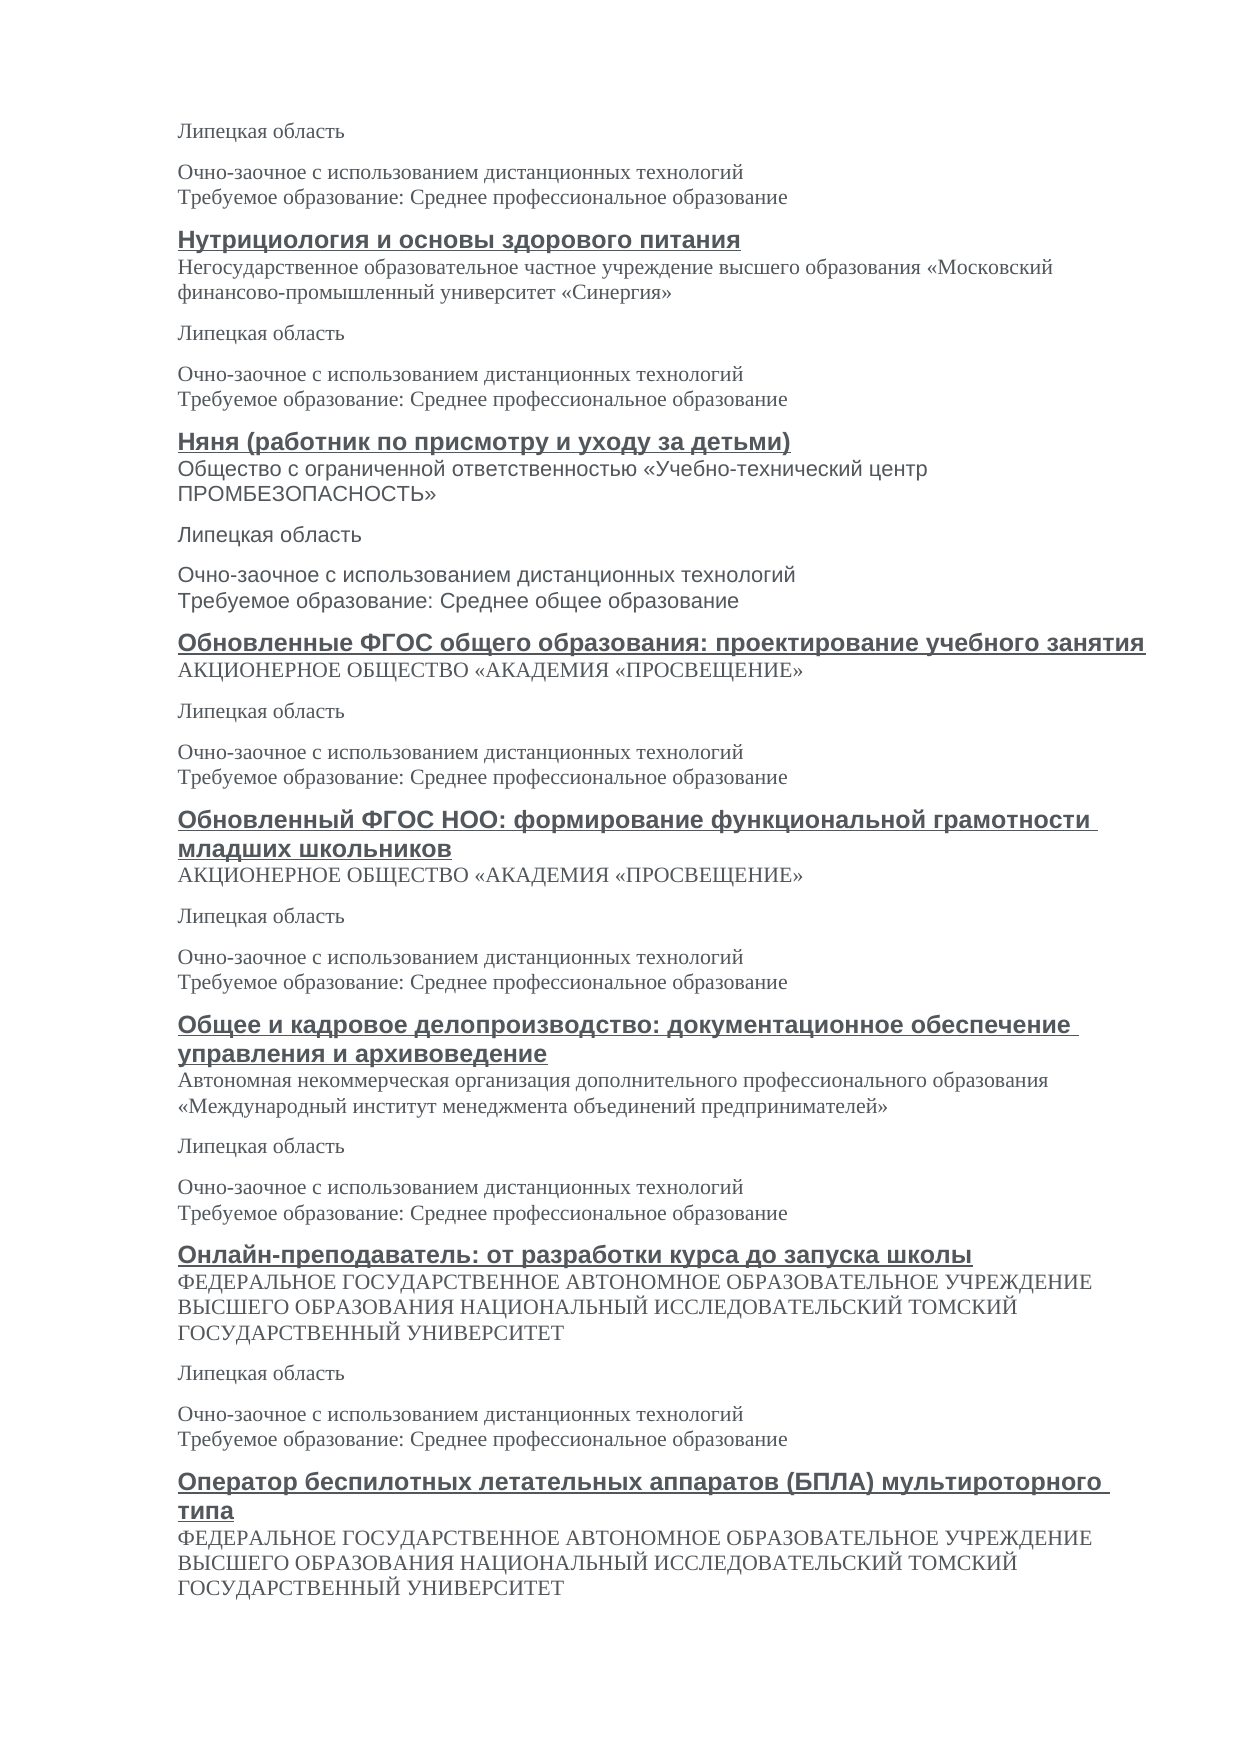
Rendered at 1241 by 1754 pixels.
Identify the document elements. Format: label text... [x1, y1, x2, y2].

text Очно-заочное с использованием дистанционных технологий [177, 1401, 1152, 1426]
text Требуемое образование: Среднее профессиональное образование [177, 184, 1152, 209]
text Требуемое образование: Среднее общее образование [177, 587, 1152, 613]
text Требуемое образование: Среднее профессиональное образование [177, 969, 1152, 994]
text Липецкая область [177, 698, 1152, 723]
text Автономная некоммерческая организация дополнительного профессионального образования «Международный институт менеджмента объединений предпринимателей» [177, 1067, 1152, 1118]
text ФЕДЕРАЛЬНОЕ ГОСУДАРСТВЕННОЕ АВТОНОМНОЕ ОБРАЗОВАТЕЛЬНОЕ УЧРЕЖДЕНИЕ ВЫСШЕГО ОБРАЗОВАНИЯ НАЦИОНАЛЬНЫЙ ИССЛЕДОВАТЕЛЬСКИЙ ТОМСКИЙ ГОСУДАРСТВЕННЫЙ УНИВЕРСИТЕТ [177, 1269, 1152, 1345]
text Няня (работник по присмотру и уходу за детьми) [177, 427, 1152, 455]
text Очно-заочное с использованием дистанционных технологий [177, 739, 1152, 764]
text Очно-заочное с использованием дистанционных технологий [177, 159, 1152, 184]
text Требуемое образование: Среднее профессиональное образование [177, 1199, 1152, 1225]
text Очно-заочное с использованием дистанционных технологий [177, 361, 1152, 386]
text Оператор беспилотных летательных аппаратов (БПЛА) мультироторного типа [177, 1467, 1152, 1525]
text Онлайн-преподаватель: от разработки курса до запуска школы [177, 1240, 1152, 1269]
text Негосударственное образовательное частное учреждение высшего образования «Московский финансово-промышленный университет «Синергия» [177, 254, 1152, 304]
text Липецкая область [177, 521, 1152, 547]
text Липецкая область [177, 1360, 1152, 1386]
text Очно-заочное с использованием дистанционных технологий [177, 1174, 1152, 1199]
text Липецкая область [177, 1133, 1152, 1159]
text Липецкая область [177, 118, 1152, 143]
text Требуемое образование: Среднее профессиональное образование [177, 386, 1152, 411]
text АКЦИОНЕРНОЕ ОБЩЕСТВО «АКАДЕМИЯ «ПРОСВЕЩЕНИЕ» [177, 862, 1152, 887]
text Общество с ограниченной ответственностью «Учебно-технический центр ПРОМБЕЗОПАСНОСТЬ» [177, 455, 1152, 506]
text Требуемое образование: Среднее профессиональное образование [177, 764, 1152, 789]
text ФЕДЕРАЛЬНОЕ ГОСУДАРСТВЕННОЕ АВТОНОМНОЕ ОБРАЗОВАТЕЛЬНОЕ УЧРЕЖДЕНИЕ ВЫСШЕГО ОБРАЗОВАНИЯ НАЦИОНАЛЬНЫЙ ИССЛЕДОВАТЕЛЬСКИЙ ТОМСКИЙ ГОСУДАРСТВЕННЫЙ УНИВЕРСИТЕТ [177, 1525, 1152, 1600]
text Обновленные ФГОС общего образования: проектирование учебного занятия [177, 628, 1152, 657]
text Требуемое образование: Среднее профессиональное образование [177, 1426, 1152, 1452]
text Общее и кадровое делопроизводство: документационное обеспечение управления и архивоведение [177, 1010, 1152, 1067]
text Обновленный ФГОС НОО: формирование функциональной грамотности младших школьников [177, 805, 1152, 862]
text Нутрициология и основы здорового питания [177, 225, 1152, 254]
text АКЦИОНЕРНОЕ ОБЩЕСТВО «АКАДЕМИЯ «ПРОСВЕЩЕНИЕ» [177, 657, 1152, 682]
text Очно-заочное с использованием дистанционных технологий [177, 562, 1152, 587]
text Липецкая область [177, 903, 1152, 928]
text Очно-заочное с использованием дистанционных технологий [177, 944, 1152, 969]
text Липецкая область [177, 320, 1152, 345]
